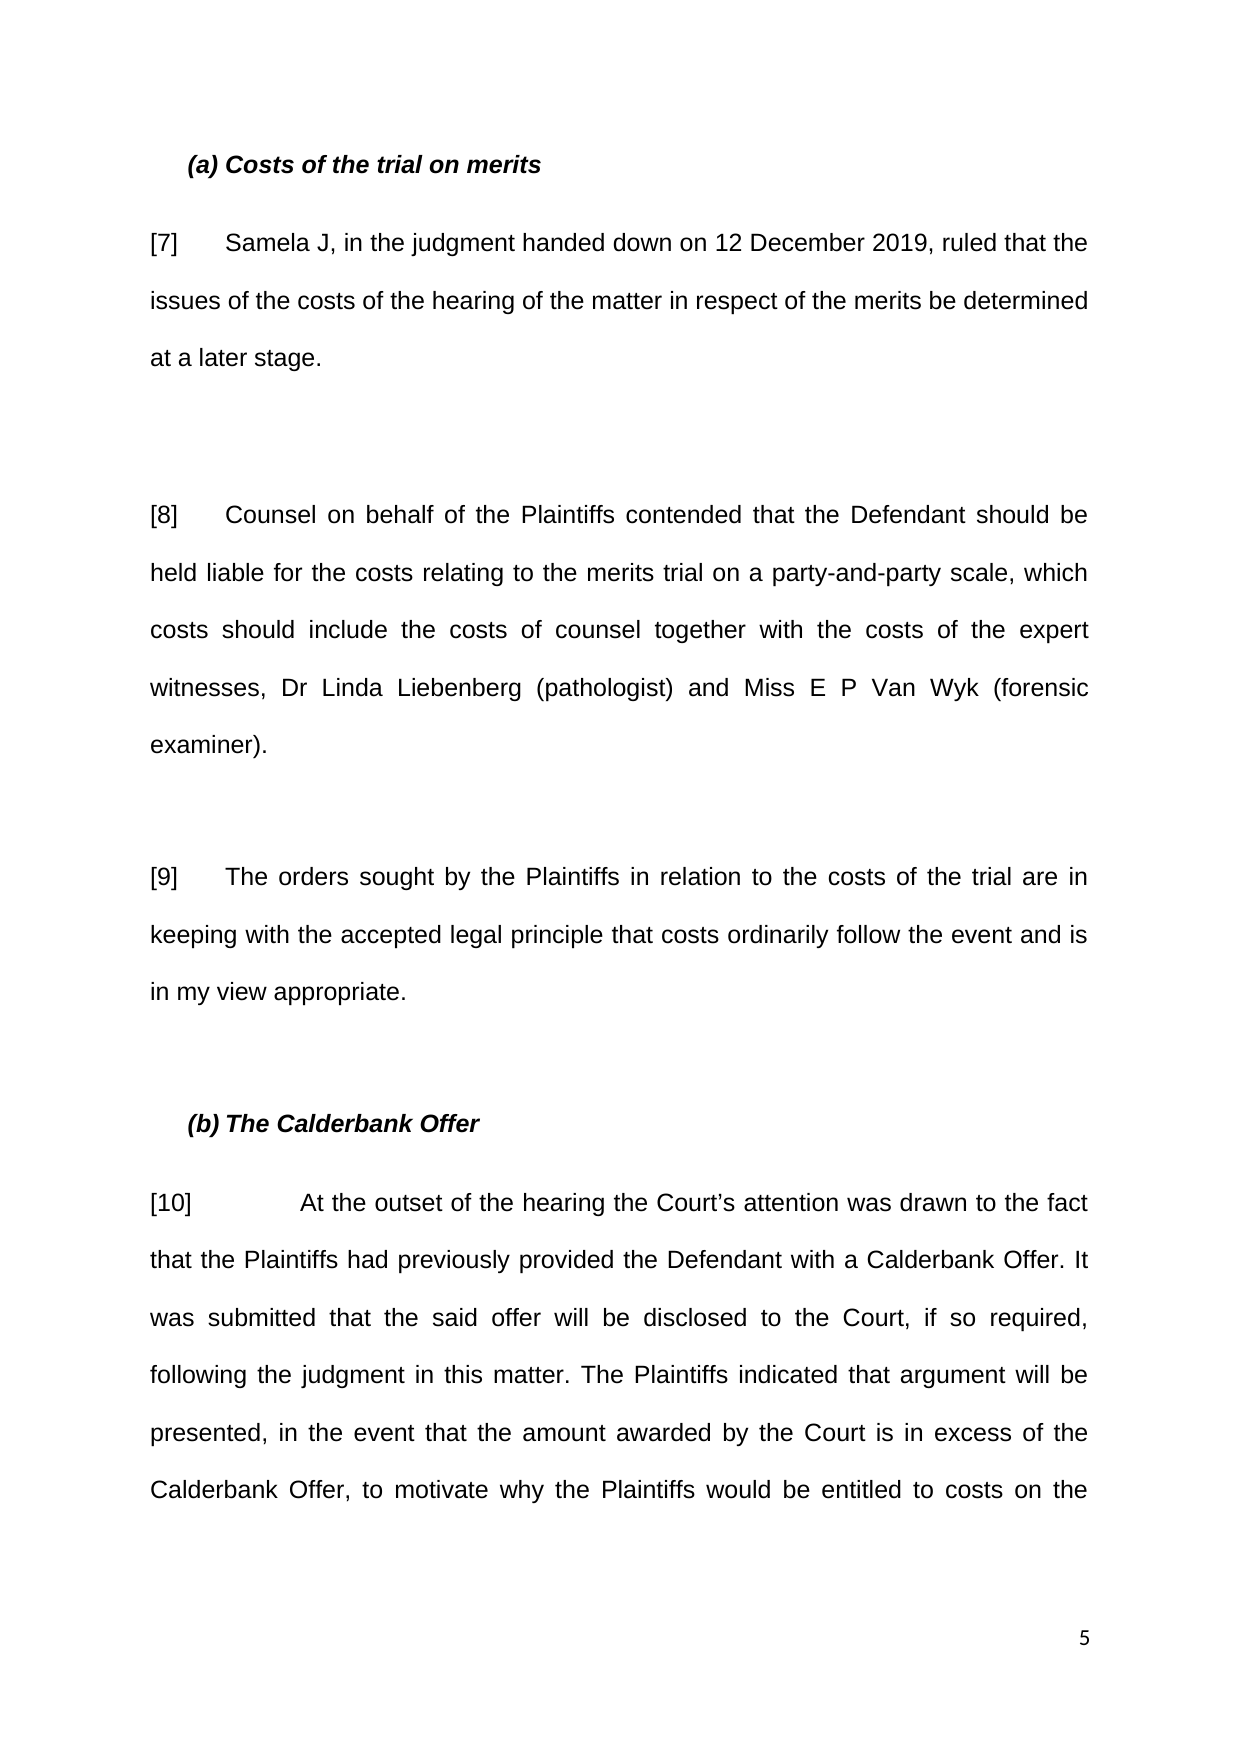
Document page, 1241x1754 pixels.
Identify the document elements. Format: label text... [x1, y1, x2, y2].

text [7] Samela J, in the judgment handed down on 12 December 2019, ruled that the issues of the costs of the hearing of the matter in respect of the merits be determined at a later stage. [150, 228, 1090, 372]
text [150, 1188, 1090, 1504]
text (b) The Calderbank Offer [187, 1109, 1090, 1138]
text [9] The orders sought by the Plaintiffs in relation to the costs of the trial are in keeping with the accepted legal principle that costs ordinarily follow the event and is in my view appropriate. [150, 862, 1090, 1006]
text [8] Counsel on behalf of the Plaintiffs contended that the Defendant should be held liable for the costs relating to the merits trial on a party-and-party scale, which costs should include the costs of counsel together with the costs of the expert witnesses, Dr Linda Liebenberg (pathologist) and Miss E P Van Wyk (forensic examiner). [150, 500, 1090, 759]
text (a) Costs of the trial on merits [187, 150, 1090, 179]
